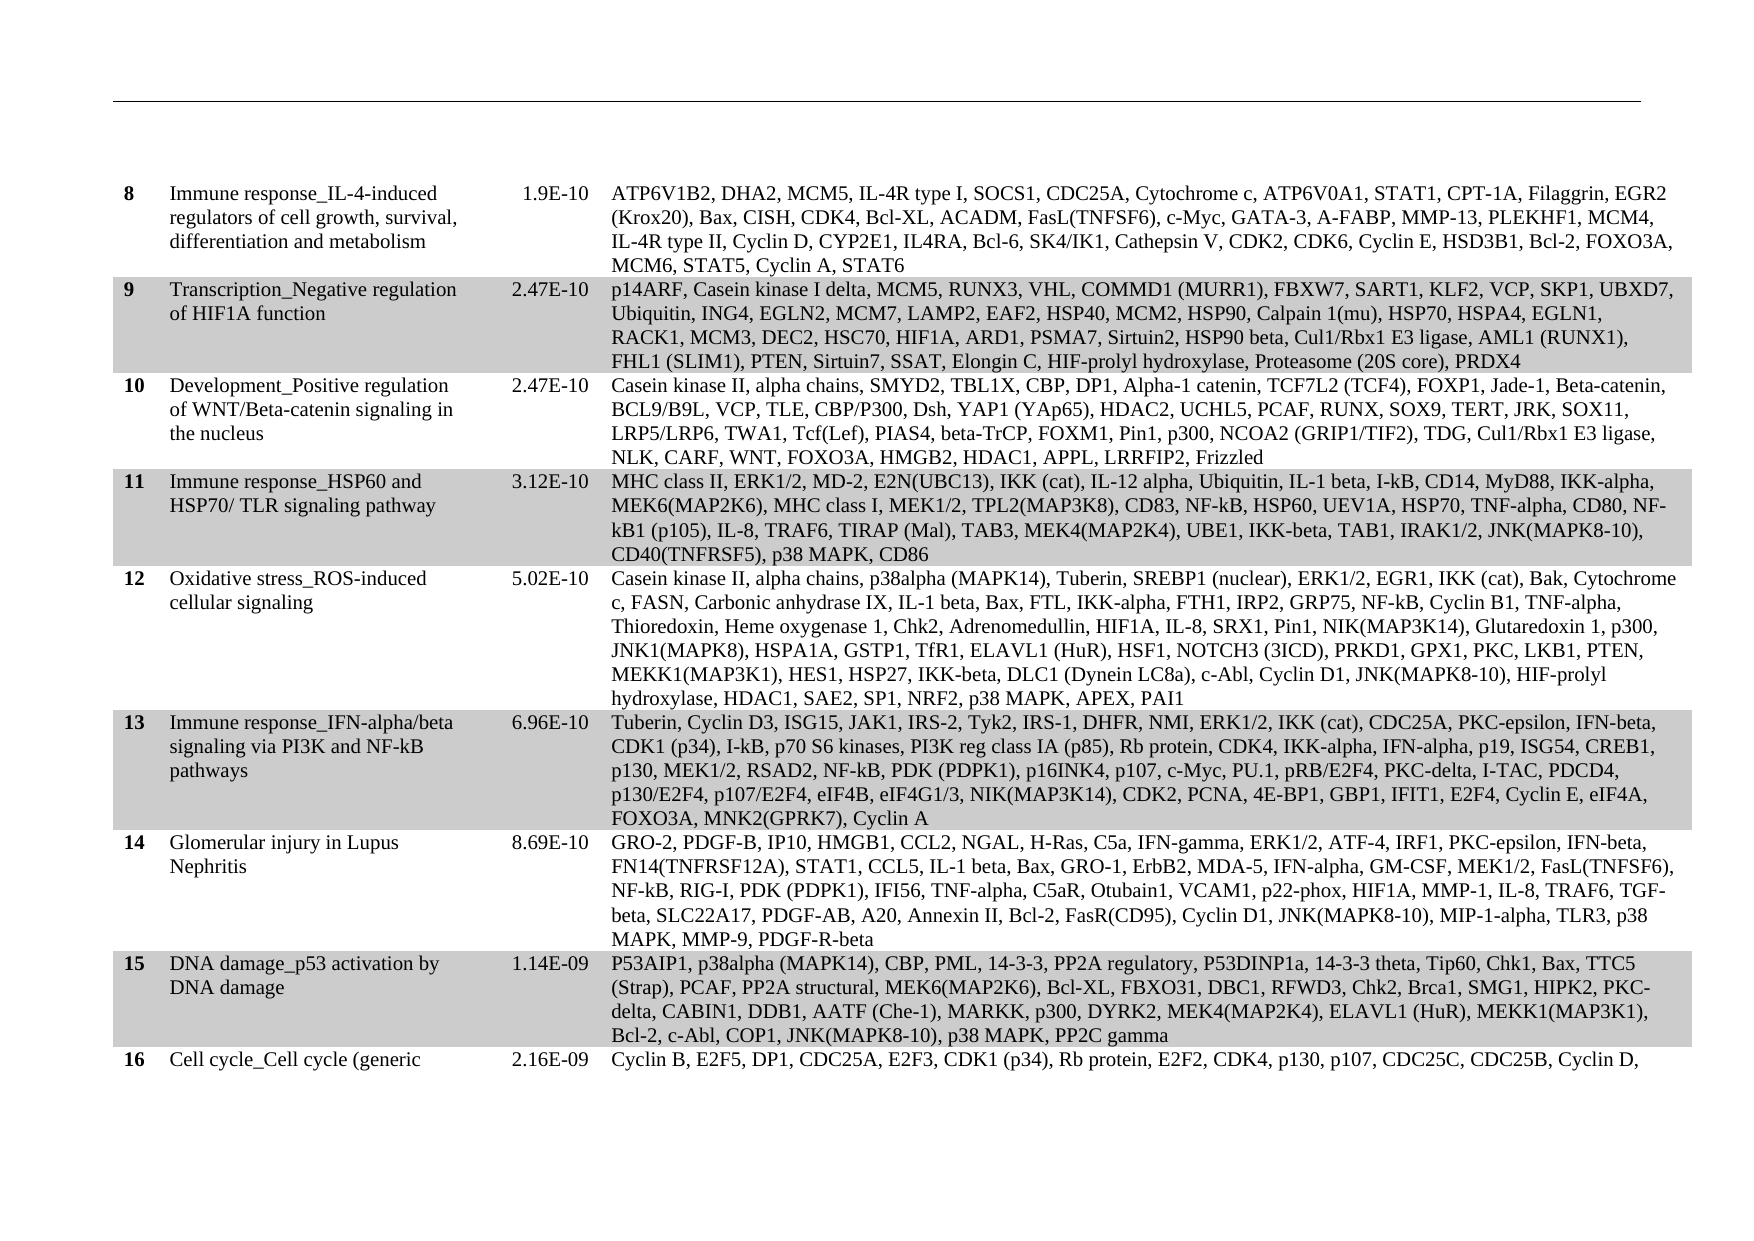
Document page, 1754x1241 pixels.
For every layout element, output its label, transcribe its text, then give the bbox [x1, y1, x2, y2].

table_cell 13 [113, 710, 158, 830]
table_cell 8.69E-10 [482, 830, 600, 951]
table_cell ATP6V1B2, DHA2, MCM5, IL-4R type I, SOCS1, CDC25A, Cytochrome c, ATP6V0A1, STAT1, CPT-1A, Filaggrin, EGR2 (Krox20), Bax, CISH, CDK4, Bcl-XL, ACADM, FasL(TNFSF6), c-Myc, GATA-3, A-FABP, MMP-13, PLEKHF1, MCM4, IL-4R type II, Cyclin D, CYP2E1, IL4RA, Bcl-6, SK4/IK1, Cathepsin V, CDK2, CDK6, Cyclin E, HSD3B1, Bcl-2, FOXO3A, MCM6, STAT5, Cyclin A, STAT6 [600, 181, 1692, 277]
table_cell Immune response_IFN-alpha/beta signaling via PI3K and NF-kB pathways [158, 710, 482, 830]
table_cell 11 [113, 469, 158, 566]
table_cell 15 [113, 951, 158, 1047]
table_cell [600, 1047, 1692, 1072]
table_cell 1.14E-09 [482, 951, 600, 1047]
table_cell 8 [113, 181, 158, 277]
table_cell 9 [113, 277, 158, 373]
table_cell 2.47E-10 [482, 373, 600, 469]
table_cell Casein kinase II, alpha chains, SMYD2, TBL1X, CBP, DP1, Alpha-1 catenin, TCF7L2 (TCF4), FOXP1, Jade-1, Beta-catenin, BCL9/B9L, VCP, TLE, CBP/P300, Dsh, YAP1 (YAp65), HDAC2, UCHL5, PCAF, RUNX, SOX9, TERT, JRK, SOX11, LRP5/LRP6, TWA1, Tcf(Lef), PIAS4, beta-TrCP, FOXM1, Pin1, p300, NCOA2 (GRIP1/TIF2), TDG, Cul1/Rbx1 E3 ligase, NLK, CARF, WNT, FOXO3A, HMGB2, HDAC1, APPL, LRRFIP2, Frizzled [600, 373, 1692, 469]
table_cell MHC class II, ERK1/2, MD-2, E2N(UBC13), IKK (cat), IL-12 alpha, Ubiquitin, IL-1 beta, I-kB, CD14, MyD88, IKK-alpha, MEK6(MAP2K6), MHC class I, MEK1/2, TPL2(MAP3K8), CD83, NF-kB, HSP60, UEV1A, HSP70, TNF-alpha, CD80, NF-kB1 (p105), IL-8, TRAF6, TIRAP (Mal), TAB3, MEK4(MAP2K4), UBE1, IKK-beta, TAB1, IRAK1/2, JNK(MAPK8-10), CD40(TNFRSF5), p38 MAPK, CD86 [600, 469, 1692, 566]
table_cell 2.16E-09 [482, 1047, 600, 1072]
table_cell Oxidative stress_ROS-induced cellular signaling [158, 566, 482, 710]
table_cell Glomerular injury in Lupus Nephritis [158, 830, 482, 951]
table_cell 2.47E-10 [482, 277, 600, 373]
table_cell GRO-2, PDGF-B, IP10, HMGB1, CCL2, NGAL, H-Ras, C5a, IFN-gamma, ERK1/2, ATF-4, IRF1, PKC-epsilon, IFN-beta, FN14(TNFRSF12A), STAT1, CCL5, IL-1 beta, Bax, GRO-1, ErbB2, MDA-5, IFN-alpha, GM-CSF, MEK1/2, FasL(TNFSF6), NF-kB, RIG-I, PDK (PDPK1), IFI56, TNF-alpha, C5aR, Otubain1, VCAM1, p22-phox, HIF1A, MMP-1, IL-8, TRAF6, TGF-beta, SLC22A17, PDGF-AB, A20, Annexin II, Bcl-2, FasR(CD95), Cyclin D1, JNK(MAPK8-10), MIP-1-alpha, TLR3, p38 MAPK, MMP-9, PDGF-R-beta [600, 830, 1692, 951]
table_cell 16 [113, 1047, 158, 1072]
table_cell 12 [113, 566, 158, 710]
table_cell Tuberin, Cyclin D3, ISG15, JAK1, IRS-2, Tyk2, IRS-1, DHFR, NMI, ERK1/2, IKK (cat), CDC25A, PKC-epsilon, IFN-beta, CDK1 (p34), I-kB, p70 S6 kinases, PI3K reg class IA (p85), Rb protein, CDK4, IKK-alpha, IFN-alpha, p19, ISG54, CREB1, p130, MEK1/2, RSAD2, NF-kB, PDK (PDPK1), p16INK4, p107, c-Myc, PU.1, pRB/E2F4, PKC-delta, I-TAC, PDCD4, p130/E2F4, p107/E2F4, eIF4B, eIF4G1/3, NIK(MAP3K14), CDK2, PCNA, 4E-BP1, GBP1, IFIT1, E2F4, Cyclin E, eIF4A, FOXO3A, MNK2(GPRK7), Cyclin A [600, 710, 1692, 830]
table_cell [158, 1047, 482, 1072]
table_cell p14ARF, Casein kinase I delta, MCM5, RUNX3, VHL, COMMD1 (MURR1), FBXW7, SART1, KLF2, VCP, SKP1, UBXD7, Ubiquitin, ING4, EGLN2, MCM7, LAMP2, EAF2, HSP40, MCM2, HSP90, Calpain 1(mu), HSP70, HSPA4, EGLN1, RACK1, MCM3, DEC2, HSC70, HIF1A, ARD1, PSMA7, Sirtuin2, HSP90 beta, Cul1/Rbx1 E3 ligase, AML1 (RUNX1), FHL1 (SLIM1), PTEN, Sirtuin7, SSAT, Elongin C, HIF-prolyl hydroxylase, Proteasome (20S core), PRDX4 [600, 277, 1692, 373]
table_cell Immune response_IL-4-induced regulators of cell growth, survival, differentiation and metabolism [158, 181, 482, 277]
table_cell 10 [113, 373, 158, 469]
table_cell 14 [113, 830, 158, 951]
table_cell Casein kinase II, alpha chains, p38alpha (MAPK14), Tuberin, SREBP1 (nuclear), ERK1/2, EGR1, IKK (cat), Bak, Cytochrome c, FASN, Carbonic anhydrase IX, IL-1 beta, Bax, FTL, IKK-alpha, FTH1, IRP2, GRP75, NF-kB, Cyclin B1, TNF-alpha, Thioredoxin, Heme oxygenase 1, Chk2, Adrenomedullin, HIF1A, IL-8, SRX1, Pin1, NIK(MAP3K14), Glutaredoxin 1, p300, JNK1(MAPK8), HSPA1A, GSTP1, TfR1, ELAVL1 (HuR), HSF1, NOTCH3 (3ICD), PRKD1, GPX1, PKC, LKB1, PTEN, MEKK1(MAP3K1), HES1, HSP27, IKK-beta, DLC1 (Dynein LC8a), c-Abl, Cyclin D1, JNK(MAPK8-10), HIF-prolyl hydroxylase, HDAC1, SAE2, SP1, NRF2, p38 MAPK, APEX, PAI1 [600, 566, 1692, 710]
table_cell Transcription_Negative regulation of HIF1A function [158, 277, 482, 373]
table_cell 5.02E-10 [482, 566, 600, 710]
table_cell P53AIP1, p38alpha (MAPK14), CBP, PML, 14-3-3, PP2A regulatory, P53DINP1a, 14-3-3 theta, Tip60, Chk1, Bax, TTC5 (Strap), PCAF, PP2A structural, MEK6(MAP2K6), Bcl-XL, FBXO31, DBC1, RFWD3, Chk2, Brca1, SMG1, HIPK2, PKC-delta, CABIN1, DDB1, AATF (Che-1), MARKK, p300, DYRK2, MEK4(MAP2K4), ELAVL1 (HuR), MEKK1(MAP3K1), Bcl-2, c-Abl, COP1, JNK(MAPK8-10), p38 MAPK, PP2C gamma [600, 951, 1692, 1047]
table_cell DNA damage_p53 activation by DNA damage [158, 951, 482, 1047]
table_cell 1.9E-10 [482, 181, 600, 277]
table_cell 6.96E-10 [482, 710, 600, 830]
table_cell 3.12E-10 [482, 469, 600, 566]
table_cell Development_Positive regulation of WNT/Beta-catenin signaling in the nucleus [158, 373, 482, 469]
table_cell Immune response_HSP60 and HSP70/ TLR signaling pathway [158, 469, 482, 566]
